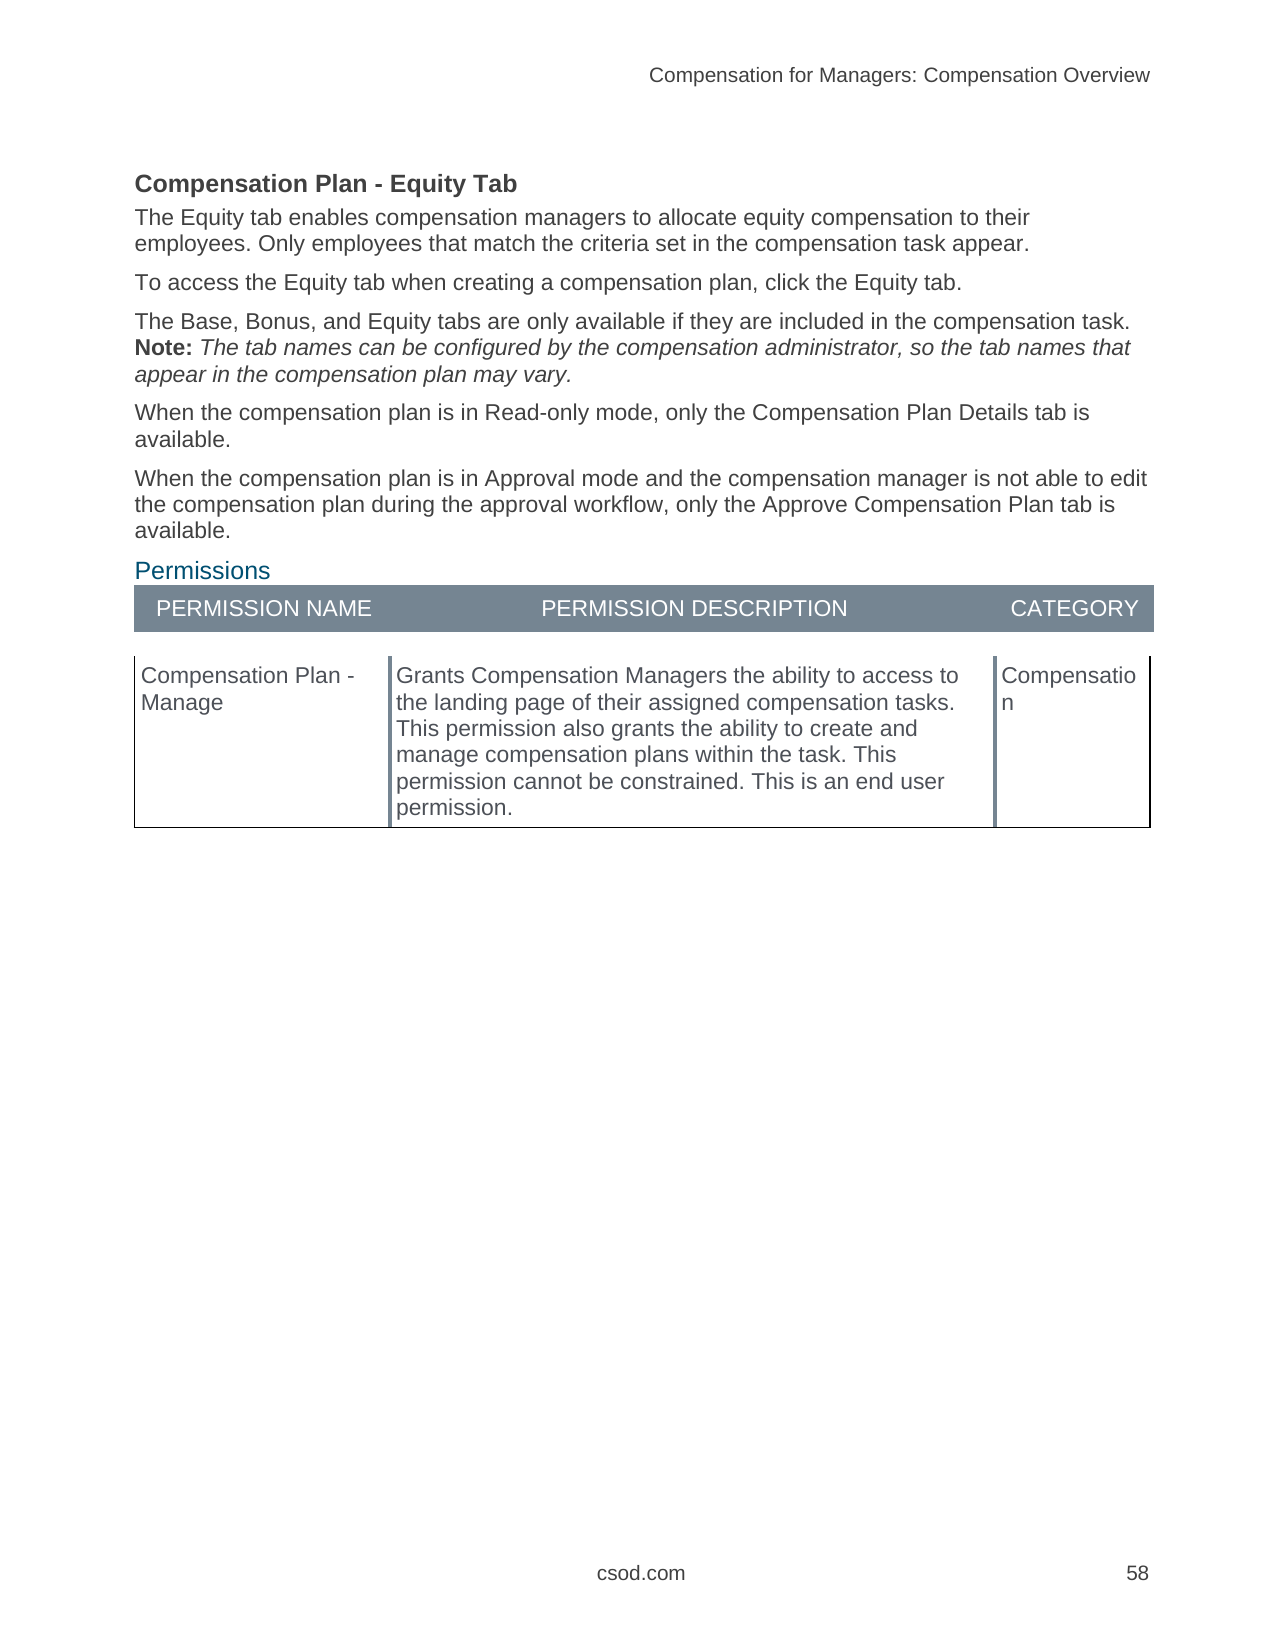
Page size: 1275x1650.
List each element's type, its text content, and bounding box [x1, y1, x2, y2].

table_header PERMISSION DESCRIPTION [394, 589, 995, 628]
table_header PERMISSION NAME [139, 589, 390, 628]
text The Equity tab enables compensation managers to allocate equity compensation to their employees. Only employees that match the criteria set in the compensation task appear. [134, 204, 1150, 256]
text Permissions [134, 556, 1150, 585]
text To access the Equity tab when creating a compensation plan, click the Equity tab. [134, 269, 1150, 295]
text When the compensation plan is in Read-only mode, only the Compensation Plan Details tab is available. [134, 399, 1150, 452]
text The Base, Bonus, and Equity tabs are only available if they are included in the compensation task. Note: The tab names can be configured by the compensation administrator, so the tab names that appear in the compensation plan may vary. [134, 308, 1150, 387]
table_header Compensation Plan - Manage [135, 656, 388, 827]
table_header Grants Compensation Managers the ability to access to the landing page of their assigned compensation tasks. This permission also grants the ability to create and manage compensation plans within the task. This permission cannot be constrained. This is an end user permission. [392, 656, 993, 827]
text When the compensation plan is in Approval mode and the compensation manager is not able to edit the compensation plan during the approval workflow, only the Approve Compensation Plan tab is available. [134, 464, 1150, 544]
table_header Compensation [997, 656, 1149, 827]
text Compensation Plan - Equity Tab [134, 169, 1150, 197]
table_header CATEGORY [999, 589, 1150, 628]
